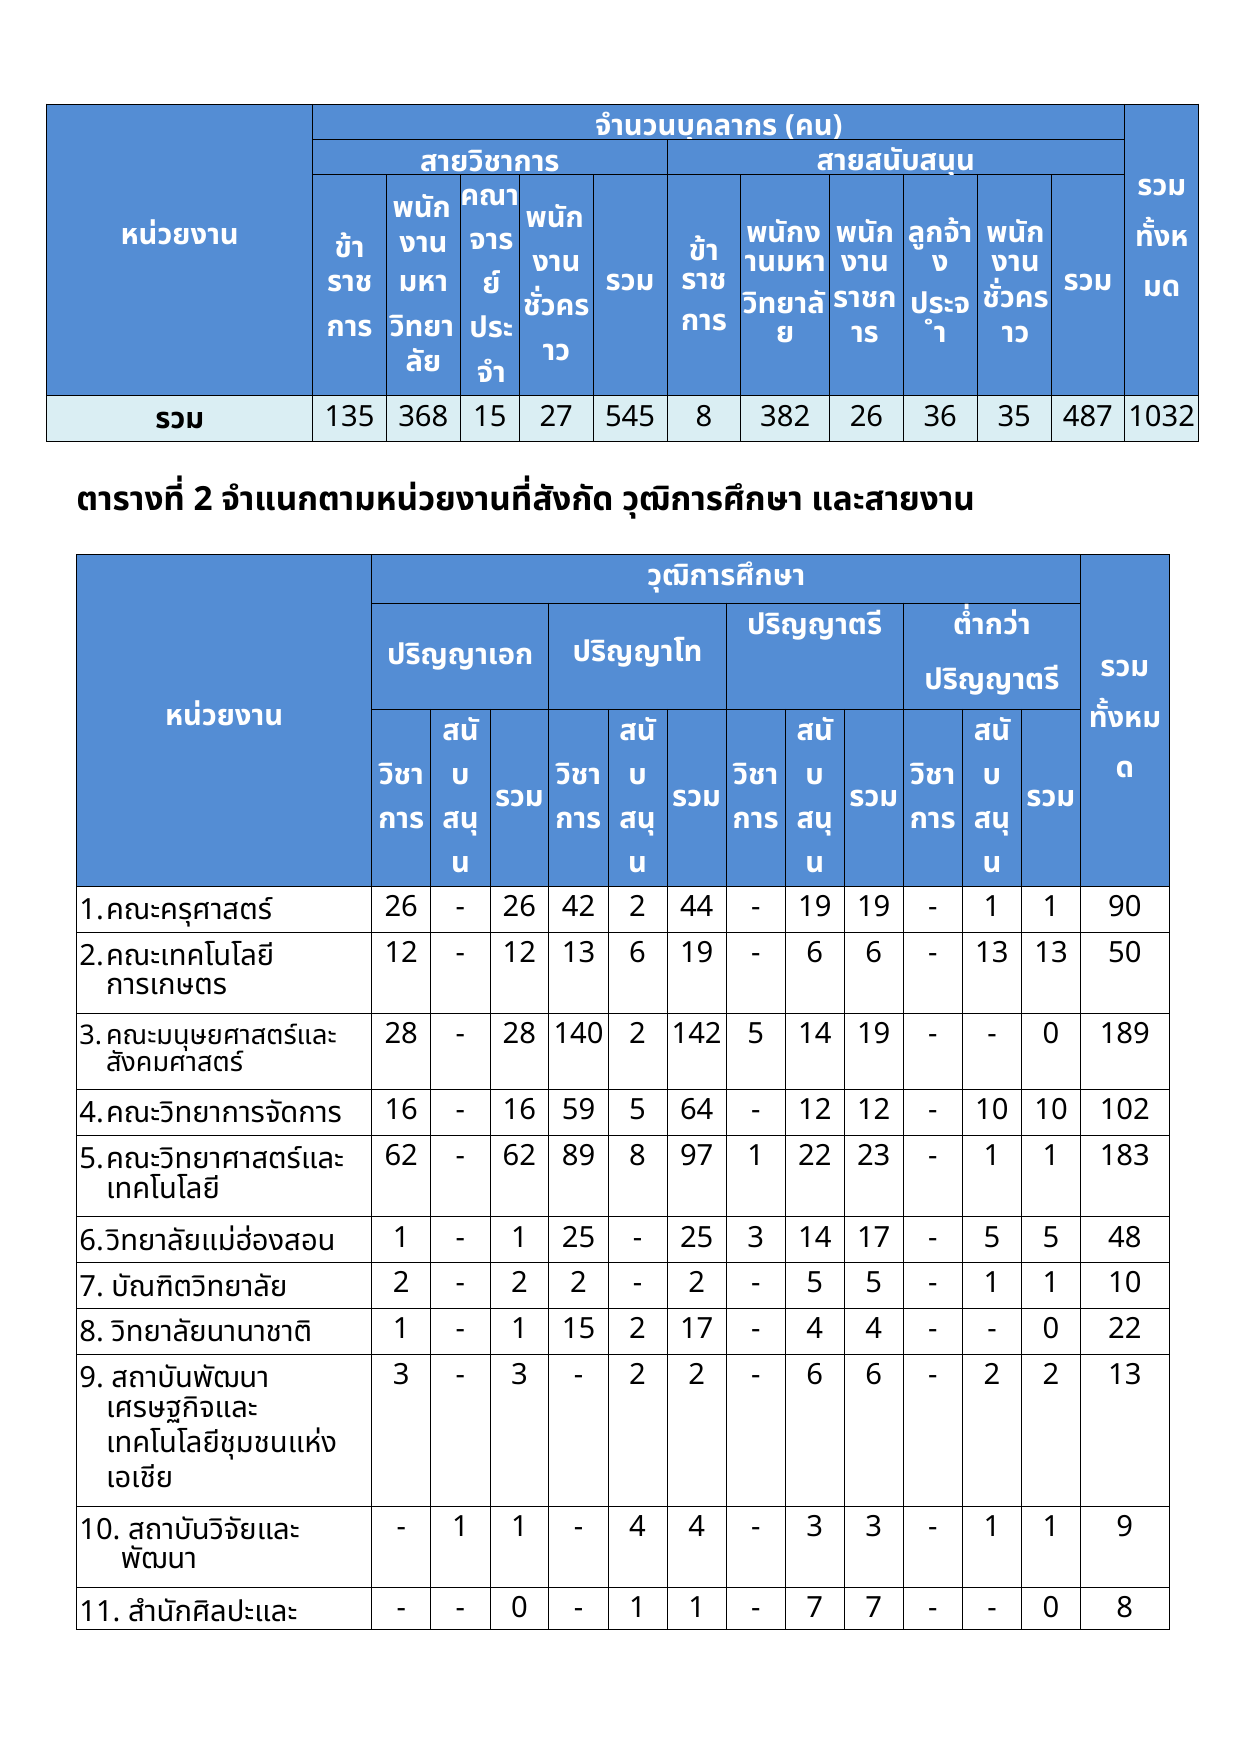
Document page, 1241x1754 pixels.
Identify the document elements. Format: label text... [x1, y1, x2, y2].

table_cell 90 [1081, 887, 1169, 931]
table_cell 5 [1022, 1217, 1080, 1262]
table_cell 19 [845, 887, 903, 931]
table_cell พนักงานราชการ [830, 175, 903, 395]
table_cell 1032 [1125, 396, 1198, 441]
table_cell - [904, 1090, 962, 1135]
table_cell 6 [609, 933, 667, 1013]
table_cell 10. สถาบันวิจัยและพัฒนา [77, 1507, 371, 1587]
table_cell 2 [1022, 1355, 1080, 1506]
table_cell 59 [549, 1090, 608, 1135]
table_cell - [431, 1136, 490, 1216]
table_cell 1 [431, 1507, 490, 1587]
table_cell 1 [609, 1588, 667, 1629]
table_cell 15 [461, 396, 519, 441]
table_cell 19 [668, 933, 726, 1013]
table_cell - [727, 933, 785, 1013]
table_cell 135 [313, 396, 386, 441]
table_cell คณา จารย์ประจำ [461, 175, 519, 395]
table_cell 1 [1022, 887, 1080, 931]
text ตารางที่ 2 จำแนกตามหน่วยงานที่สังกัด วุฒิการศึกษา และสายงาน [76, 475, 1090, 526]
table_cell รวม [845, 710, 903, 886]
table_cell 8 [668, 396, 740, 441]
table_cell - [609, 1263, 667, 1308]
table_cell 2 [609, 1309, 667, 1354]
table_cell รวม [47, 396, 312, 441]
table_cell คณะมนุษยศาสตร์และสังคมศาสตร์ [77, 1014, 371, 1089]
table_cell 102 [1081, 1090, 1169, 1135]
table_header จำนวนบุคลากร (คน) [313, 105, 1124, 139]
table_cell 14 [786, 1014, 844, 1089]
table_cell 7 [786, 1588, 844, 1629]
table_cell 1 [668, 1588, 726, 1629]
table_cell 3 [491, 1355, 548, 1506]
table_cell 11. สำนักศิลปะและวัฒนธรรม [77, 1588, 371, 1629]
table_cell - [549, 1588, 608, 1629]
table_cell 97 [668, 1136, 726, 1216]
table_cell 27 [520, 396, 593, 441]
table_cell - [904, 1014, 962, 1089]
table_cell - [609, 1217, 667, 1262]
table_cell - [904, 1217, 962, 1262]
table_header หน่วยงาน [47, 105, 312, 395]
table_cell 62 [372, 1136, 430, 1216]
table_cell 50 [1081, 933, 1169, 1013]
table_cell - [431, 1263, 490, 1308]
table_cell 12 [845, 1090, 903, 1135]
table_cell 1 [963, 1136, 1021, 1216]
table_cell วิชา การ [904, 710, 962, 886]
table_header รวมทั้งหมด [1081, 555, 1169, 886]
table_cell - [372, 1507, 430, 1587]
table_cell 3 [786, 1507, 844, 1587]
table_cell วิชา การ [372, 710, 430, 886]
table_cell 8. วิทยาลัยนานาชาติ [77, 1309, 371, 1354]
table_cell 1 [1022, 1507, 1080, 1587]
table_cell 26 [372, 887, 430, 931]
table_cell 545 [594, 396, 667, 441]
table_cell 2 [668, 1263, 726, 1308]
table_cell 48 [1081, 1217, 1169, 1262]
table_cell รวม [1052, 175, 1124, 395]
table_cell 2 [609, 1355, 667, 1506]
table_cell วิทยาลัยแม่ฮ่องสอน [77, 1217, 371, 1262]
table_cell พนักงานชั่วคราว [520, 175, 593, 395]
table_cell สนับ สนุน [786, 710, 844, 886]
table_cell ปริญญาโท [549, 604, 726, 709]
table_cell 4 [668, 1507, 726, 1587]
table_cell - [431, 1090, 490, 1135]
table_cell สายวิชาการ [313, 140, 667, 174]
table_cell - [431, 1588, 490, 1629]
table_cell 1 [727, 1136, 785, 1216]
table_cell 7. บัณฑิตวิทยาลัย [77, 1263, 371, 1308]
table_cell 1 [963, 1263, 1021, 1308]
table_cell 10 [1081, 1263, 1169, 1308]
table_cell - [431, 933, 490, 1013]
table_cell ลูกจ้าง ประจำ [904, 175, 977, 395]
table_cell 2 [549, 1263, 608, 1308]
table_cell 15 [549, 1309, 608, 1354]
table_cell 382 [741, 396, 829, 441]
table_cell 62 [491, 1136, 548, 1216]
table_cell 12 [786, 1090, 844, 1135]
table_cell - [904, 1309, 962, 1354]
table_cell 4 [609, 1507, 667, 1587]
table_cell - [963, 1014, 1021, 1089]
table_cell 1 [491, 1309, 548, 1354]
table_cell รวม [594, 175, 667, 395]
table_cell 35 [978, 396, 1051, 441]
table_cell สนับ สนุน [963, 710, 1021, 886]
table_cell 0 [491, 1588, 548, 1629]
table_cell สนับ สนุน [609, 710, 667, 886]
table_cell 5 [609, 1090, 667, 1135]
table_header หน่วยงาน [77, 555, 371, 886]
table_cell - [727, 1588, 785, 1629]
table_cell รวม [491, 710, 548, 886]
table_cell 5 [727, 1014, 785, 1089]
table_cell 8 [1081, 1588, 1169, 1629]
table_cell 1 [1022, 1263, 1080, 1308]
table_cell - [727, 1263, 785, 1308]
table_cell 4 [845, 1309, 903, 1354]
table_cell - [904, 933, 962, 1013]
table_cell ต่ำกว่าปริญญาตรี [904, 604, 1080, 709]
table_cell - [431, 1355, 490, 1506]
table_cell 3 [372, 1355, 430, 1506]
table_cell - [727, 1090, 785, 1135]
table_cell 140 [549, 1014, 608, 1089]
table_cell - [727, 1355, 785, 1506]
table_cell - [431, 1014, 490, 1089]
table_cell 142 [668, 1014, 726, 1089]
table_cell 10 [963, 1090, 1021, 1135]
table_cell 28 [372, 1014, 430, 1089]
table_cell 19 [786, 887, 844, 931]
table_cell - [431, 1217, 490, 1262]
table_cell 1 [491, 1217, 548, 1262]
table_cell 23 [845, 1136, 903, 1216]
table_cell 2 [668, 1355, 726, 1506]
table_cell พนักงานมหา วิทยาลัย [741, 175, 829, 395]
table_cell - [549, 1355, 608, 1506]
table_cell 89 [549, 1136, 608, 1216]
table_cell 22 [1081, 1309, 1169, 1354]
table_cell 64 [668, 1090, 726, 1135]
table_cell 1 [491, 1507, 548, 1587]
table_cell 368 [387, 396, 460, 441]
table_header วุฒิการศึกษา [372, 555, 1080, 603]
table_cell 6 [786, 933, 844, 1013]
table_cell สนับ สนุน [431, 710, 490, 886]
table_cell - [549, 1507, 608, 1587]
table_cell 189 [1081, 1014, 1169, 1089]
table_cell 26 [491, 887, 548, 931]
table_cell ปริญญาตรี [727, 604, 903, 709]
table_cell 16 [491, 1090, 548, 1135]
table_cell 2 [609, 1014, 667, 1089]
table_cell 5 [786, 1263, 844, 1308]
table_cell 26 [830, 396, 903, 441]
table_cell วิชา การ [727, 710, 785, 886]
table_cell 10 [1022, 1090, 1080, 1135]
table_cell 6 [786, 1355, 844, 1506]
table_cell - [904, 887, 962, 931]
table_cell 42 [549, 887, 608, 931]
table_cell 7 [845, 1588, 903, 1629]
table_cell 12 [491, 933, 548, 1013]
table_cell 0 [1022, 1014, 1080, 1089]
table_cell 9 [1081, 1507, 1169, 1587]
table_cell 1 [372, 1217, 430, 1262]
table_cell 13 [1081, 1355, 1169, 1506]
table_cell 13 [963, 933, 1021, 1013]
table_cell - [727, 1309, 785, 1354]
table_cell 1 [372, 1309, 430, 1354]
table_cell 25 [668, 1217, 726, 1262]
table_cell - [372, 1588, 430, 1629]
table_cell 13 [1022, 933, 1080, 1013]
table_cell รวม [668, 710, 726, 886]
table_cell 16 [372, 1090, 430, 1135]
table_cell 12 [372, 933, 430, 1013]
table_cell - [904, 1263, 962, 1308]
table_cell 8 [609, 1136, 667, 1216]
table_cell ข้าราช การ [668, 175, 740, 395]
table_cell 2 [491, 1263, 548, 1308]
table_cell 1 [963, 1507, 1021, 1587]
table_cell - [431, 1309, 490, 1354]
table_cell 22 [786, 1136, 844, 1216]
table_cell - [904, 1355, 962, 1506]
table_cell คณะเทคโนโลยีการเกษตร [77, 933, 371, 1013]
table_cell 487 [1052, 396, 1124, 441]
table_cell วิชา การ [549, 710, 608, 886]
table_cell 44 [668, 887, 726, 931]
table_cell 19 [845, 1014, 903, 1089]
table_cell ปริญญาเอก [372, 604, 548, 709]
table_cell คณะครุศาสตร์ [77, 887, 371, 931]
table_cell 5 [963, 1217, 1021, 1262]
table_cell 25 [549, 1217, 608, 1262]
table_cell 1 [1022, 1136, 1080, 1216]
table_cell - [904, 1507, 962, 1587]
table_cell คณะวิทยาการจัดการ [77, 1090, 371, 1135]
table_cell 2 [963, 1355, 1021, 1506]
table_header รวมทั้งหมด [1125, 105, 1198, 395]
table_cell - [727, 887, 785, 931]
table_cell 2 [372, 1263, 430, 1308]
table_cell 5 [845, 1263, 903, 1308]
table_cell - [963, 1588, 1021, 1629]
table_cell ข้าราช การ [313, 175, 386, 395]
table_cell - [431, 887, 490, 931]
table_cell - [904, 1588, 962, 1629]
table_cell 1 [963, 887, 1021, 931]
table_cell 14 [786, 1217, 844, 1262]
table_cell 13 [549, 933, 608, 1013]
table_cell 6 [845, 1355, 903, 1506]
table_cell 17 [845, 1217, 903, 1262]
table_cell 6 [845, 933, 903, 1013]
table_cell - [963, 1309, 1021, 1354]
table_cell คณะวิทยาศาสตร์และเทคโนโลยี [77, 1136, 371, 1216]
table_cell 0 [1022, 1309, 1080, 1354]
table_cell 28 [491, 1014, 548, 1089]
table_cell - [727, 1507, 785, 1587]
table_cell 0 [1022, 1588, 1080, 1629]
table_cell - [904, 1136, 962, 1216]
table_cell 4 [786, 1309, 844, 1354]
table_cell 36 [904, 396, 977, 441]
table_cell พนักงานชั่วคราว [978, 175, 1051, 395]
table_cell 183 [1081, 1136, 1169, 1216]
table_cell 3 [727, 1217, 785, 1262]
table_cell รวม [1022, 710, 1080, 886]
table_cell 17 [668, 1309, 726, 1354]
table_cell พนักงานมหา วิทยาลัย [387, 175, 460, 395]
table_cell 3 [845, 1507, 903, 1587]
table_cell สายสนับสนุน [668, 140, 1124, 174]
table_cell 2 [609, 887, 667, 931]
table_cell 9. สถาบันพัฒนาเศรษฐกิจและเทคโนโลยีชุมชนแห่งเอเชีย [77, 1355, 371, 1506]
